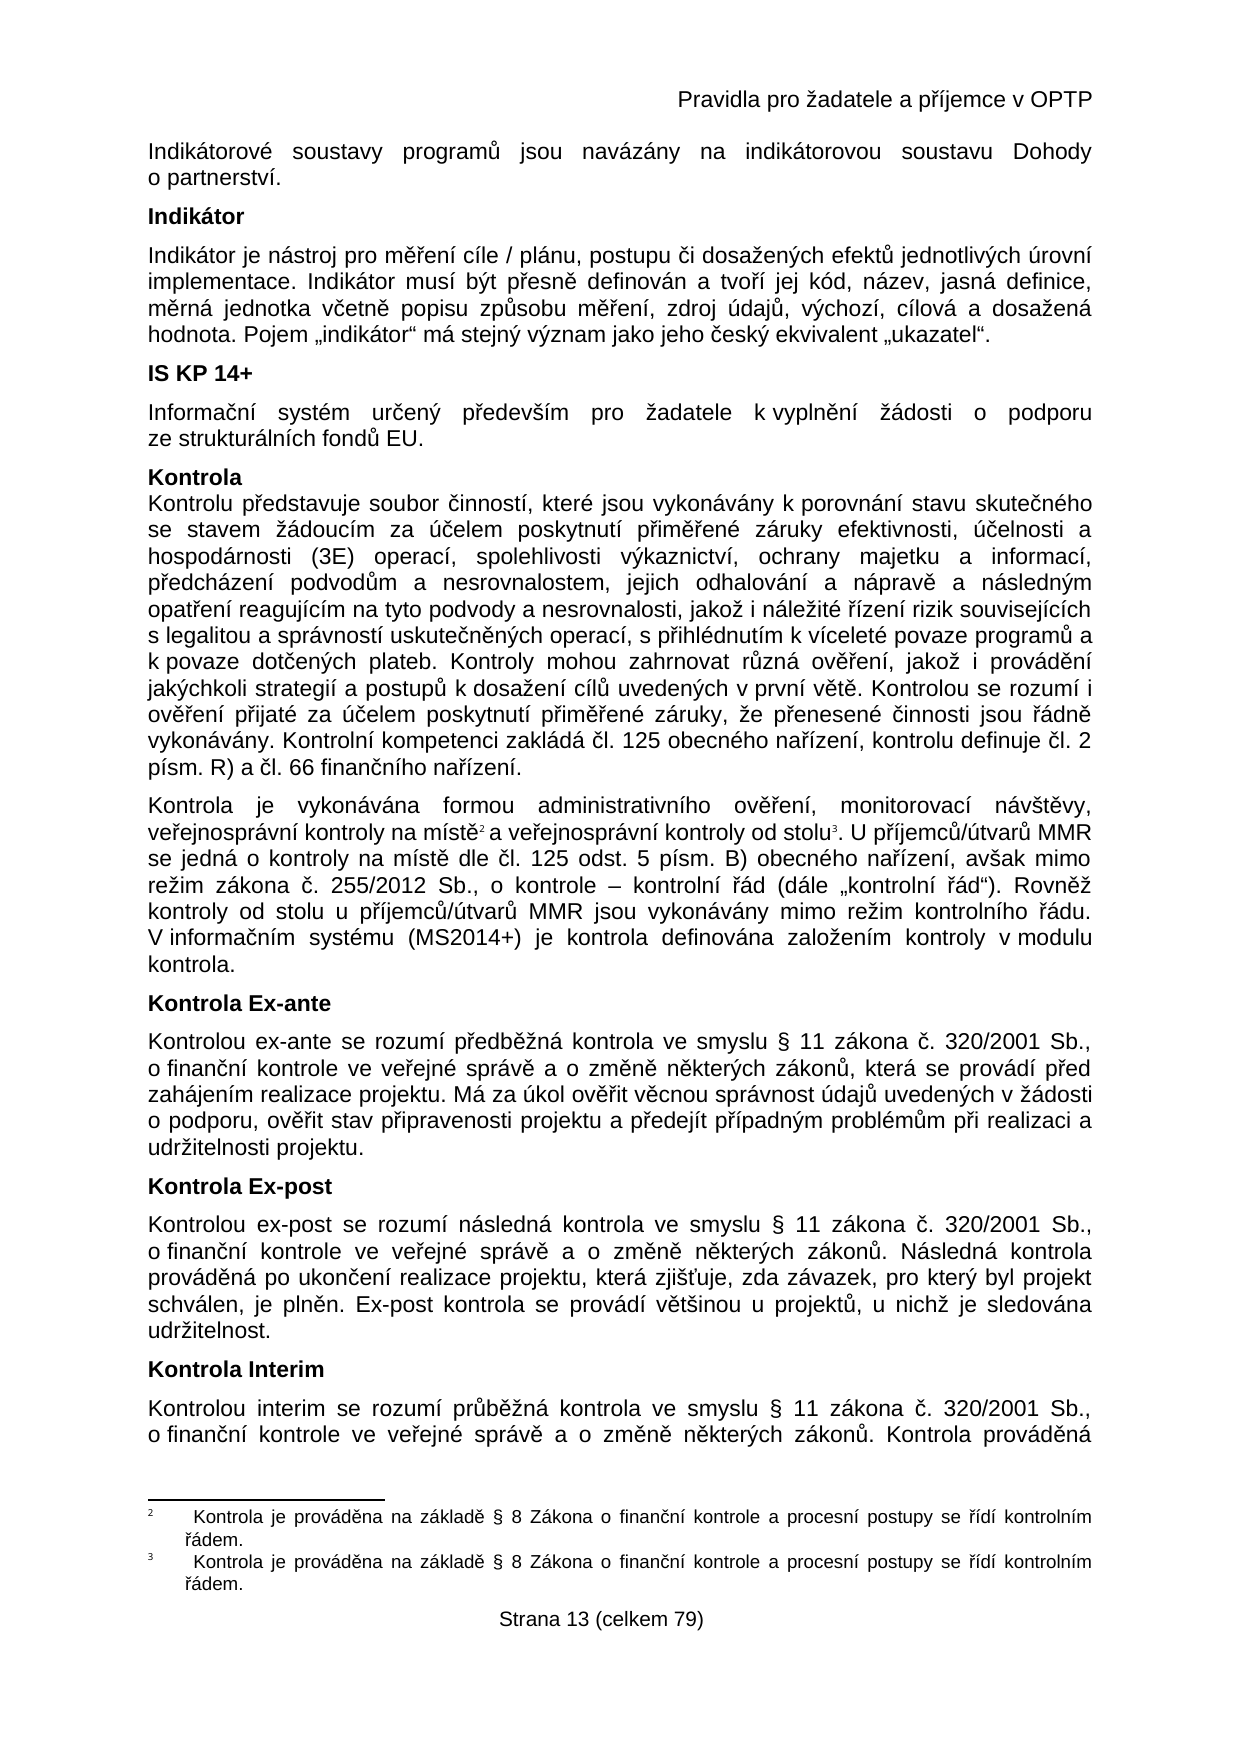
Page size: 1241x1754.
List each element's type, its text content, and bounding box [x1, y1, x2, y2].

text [148, 1394, 1092, 1447]
text Kontrola Ex-post [148, 1173, 1092, 1199]
text Kontrola je vykonávána formou administrativního ověření, monitorovací návštěvy, veřejnosprávní kontroly na místě a veřejnosprávní kontroly od stolu. U příjemců/útvarů MMR se jedná o kontroly na místě dle čl. 125 odst. 5 písm. B) obecného nařízení, avšak mimo režim zákona č. 255/2012 Sb., o kontrole – kontrolní řád (dále „kontrolní řád“). Rovněž kontroly od stolu u příjemců/útvarů MMR jsou vykonávány mimo režim kontrolního řádu. V informačním systému (MS2014+) je kontrola definována založením kontroly v modulu kontrola. [148, 792, 1092, 977]
text Kontrola [148, 464, 1092, 490]
text Kontrolou ex-post se rozumí následná kontrola ve smyslu § 11 zákona č. 320/2001 Sb., o finanční kontrole ve veřejné správě a o změně některých zákonů. Následná kontrola prováděná po ukončení realizace projektu, která zjišťuje, zda závazek, pro který byl projekt schválen, je plněn. Ex-post kontrola se provádí většinou u projektů, u nichž je sledována udržitelnost. [148, 1211, 1092, 1343]
text Kontrolou ex-ante se rozumí předběžná kontrola ve smyslu § 11 zákona č. 320/2001 Sb., o finanční kontrole ve veřejné správě a o změně některých zákonů, která se provádí před zahájením realizace projektu. Má za úkol ověřit věcnou správnost údajů uvedených v žádosti o podporu, ověřit stav připravenosti projektu a předejít případným problémům při realizaci a udržitelnosti projektu. [148, 1028, 1092, 1160]
text IS KP 14+ [148, 360, 1092, 386]
text Kontrola Ex-ante [148, 989, 1092, 1016]
text Indikátor [148, 203, 1092, 229]
text Informační systém určený především pro žadatele k vyplnění žádosti o podporu ze strukturálních fondů EU. [148, 398, 1092, 451]
text Indikátor je nástroj pro měření cíle / plánu, postupu či dosažených efektů jednotlivých úrovní implementace. Indikátor musí být přesně definován a tvoří jej kód, název, jasná definice, měrná jednotka včetně popisu způsobu měření, zdroj údajů, výchozí, cílová a dosažená hodnota. Pojem „indikátor“ má stejný význam jako jeho český ekvivalent „ukazatel“. [148, 242, 1092, 347]
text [148, 138, 1092, 190]
text Kontrola Interim [148, 1356, 1092, 1382]
text Kontrolu představuje soubor činností, které jsou vykonávány k porovnání stavu skutečného se stavem žádoucím za účelem poskytnutí přiměřené záruky efektivnosti, účelnosti a hospodárnosti (3E) operací, spolehlivosti výkaznictví, ochrany majetku a informací, předcházení podvodům a nesrovnalostem, jejich odhalování a nápravě a následným opatření reagujícím na tyto podvody a nesrovnalosti, jakož i náležité řízení rizik souvisejících s legalitou a správností uskutečněných operací, s přihlédnutím k víceleté povaze programů a k povaze dotčených plateb. Kontroly mohou zahrnovat různá ověření, jakož i provádění jakýchkoli strategií a postupů k dosažení cílů uvedených v první větě. Kontrolou se rozumí i ověření přijaté za účelem poskytnutí přiměřené záruky, že přenesené činnosti jsou řádně vykonávány. Kontrolní kompetenci zakládá čl. 125 obecného nařízení, kontrolu definuje čl. 2 písm. R) a čl. 66 finančního nařízení. [148, 490, 1092, 780]
